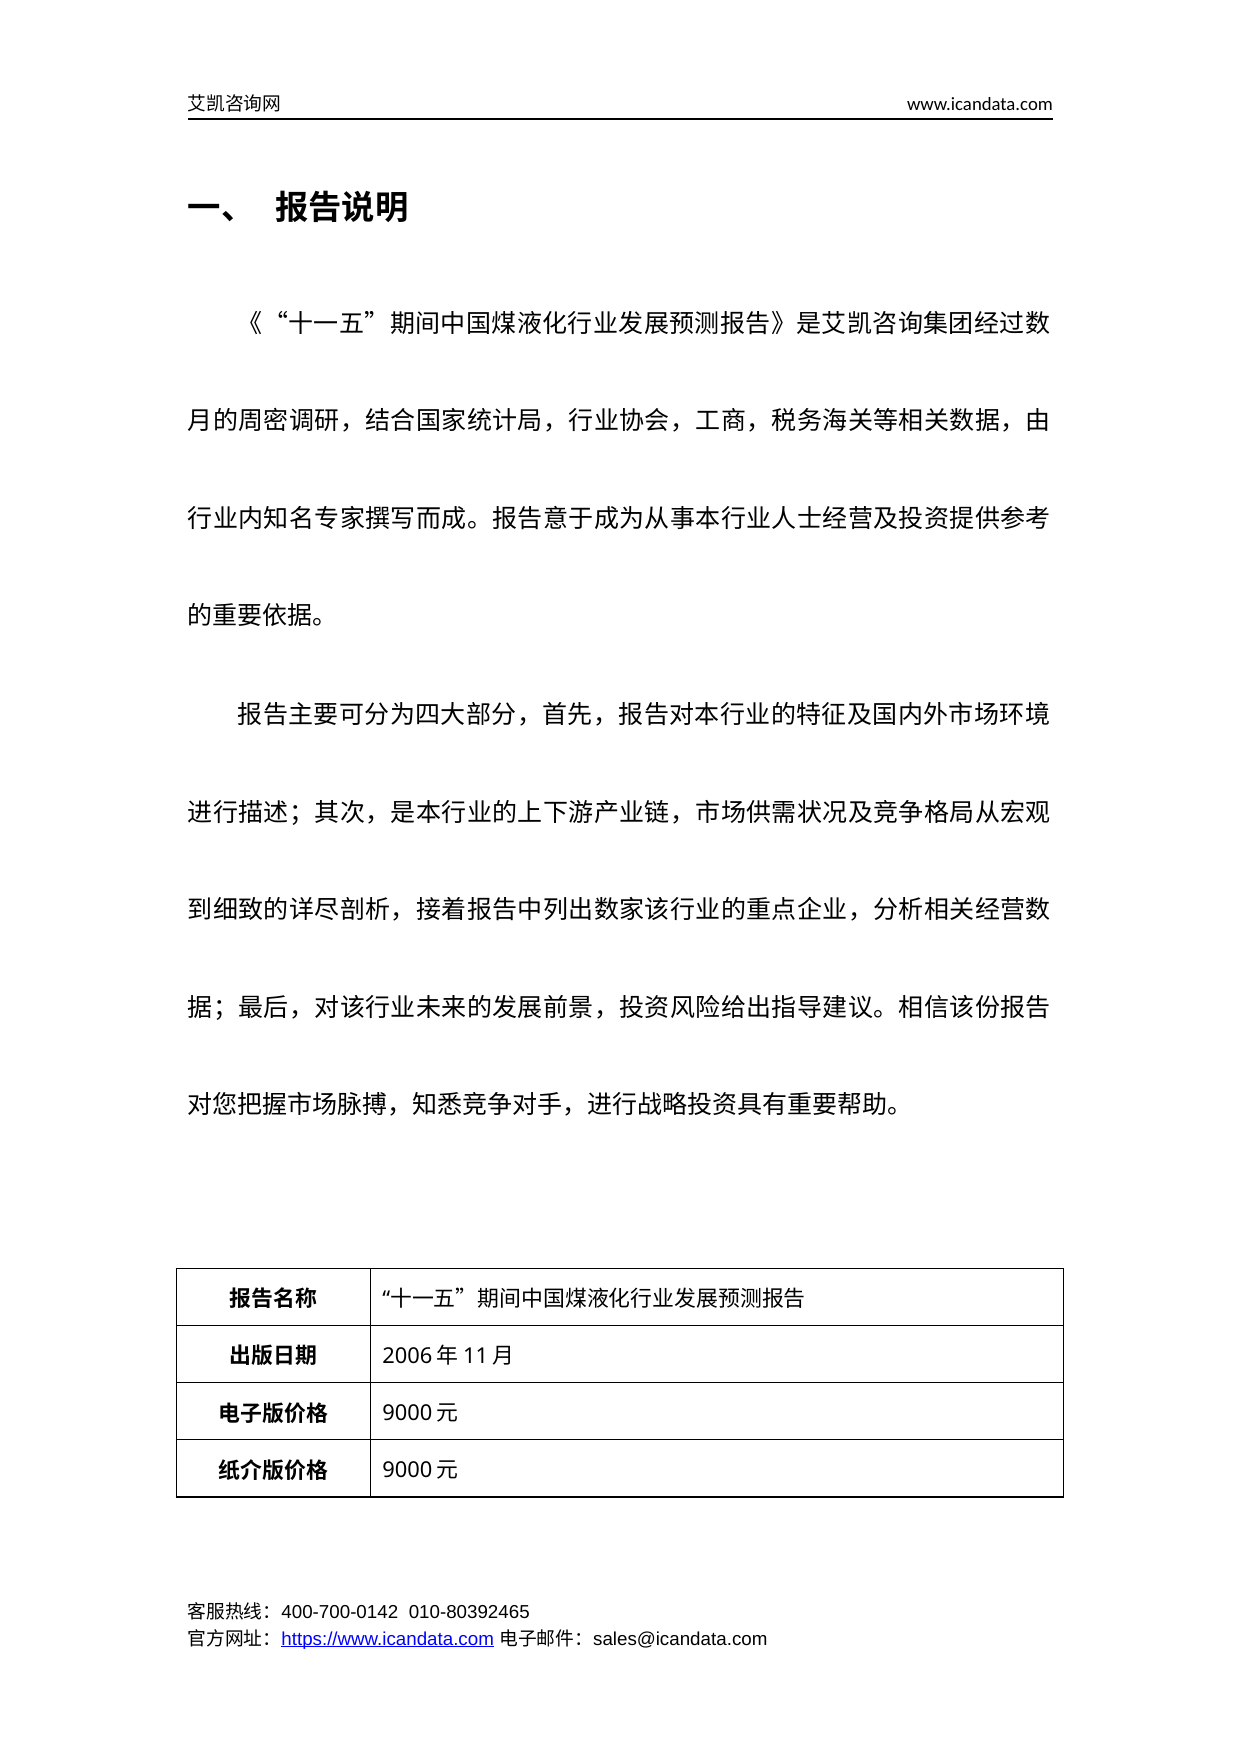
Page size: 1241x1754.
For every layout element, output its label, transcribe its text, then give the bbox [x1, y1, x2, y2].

table_cell 纸介版价格 [177, 1440, 370, 1496]
table_cell 9000元 [371, 1383, 1063, 1439]
table_cell 电子版价格 [177, 1383, 370, 1439]
table_header 报告名称 [177, 1269, 370, 1325]
table_cell 2006年11月 [371, 1326, 1063, 1382]
text 《“十一五”期间中国煤液化行业发展预测报告》是艾凯咨询集团经过数月的周密调研，结合国家统计局，行业协会，工商，税务海关等相关数据，由行业内知名专家撰写而成。报告意于成为从事本行业人士经营及投资提供参考的重要依据。 [187, 289, 1053, 646]
table_header “十一五”期间中国煤液化行业发展预测报告 [371, 1269, 1063, 1325]
text 报告主要可分为四大部分，首先，报告对本行业的特征及国内外市场环境进行描述；其次，是本行业的上下游产业链，市场供需状况及竞争格局从宏观到细致的详尽剖析，接着报告中列出数家该行业的重点企业，分析相关经营数据；最后，对该行业未来的发展前景，投资风险给出指导建议。相信该份报告对您把握市场脉搏，知悉竞争对手，进行战略投资具有重要帮助。 [187, 681, 1053, 1136]
table_cell 9000元 [371, 1440, 1063, 1496]
subtitle 报告说明 [187, 172, 1053, 237]
table_cell 出版日期 [177, 1326, 370, 1382]
